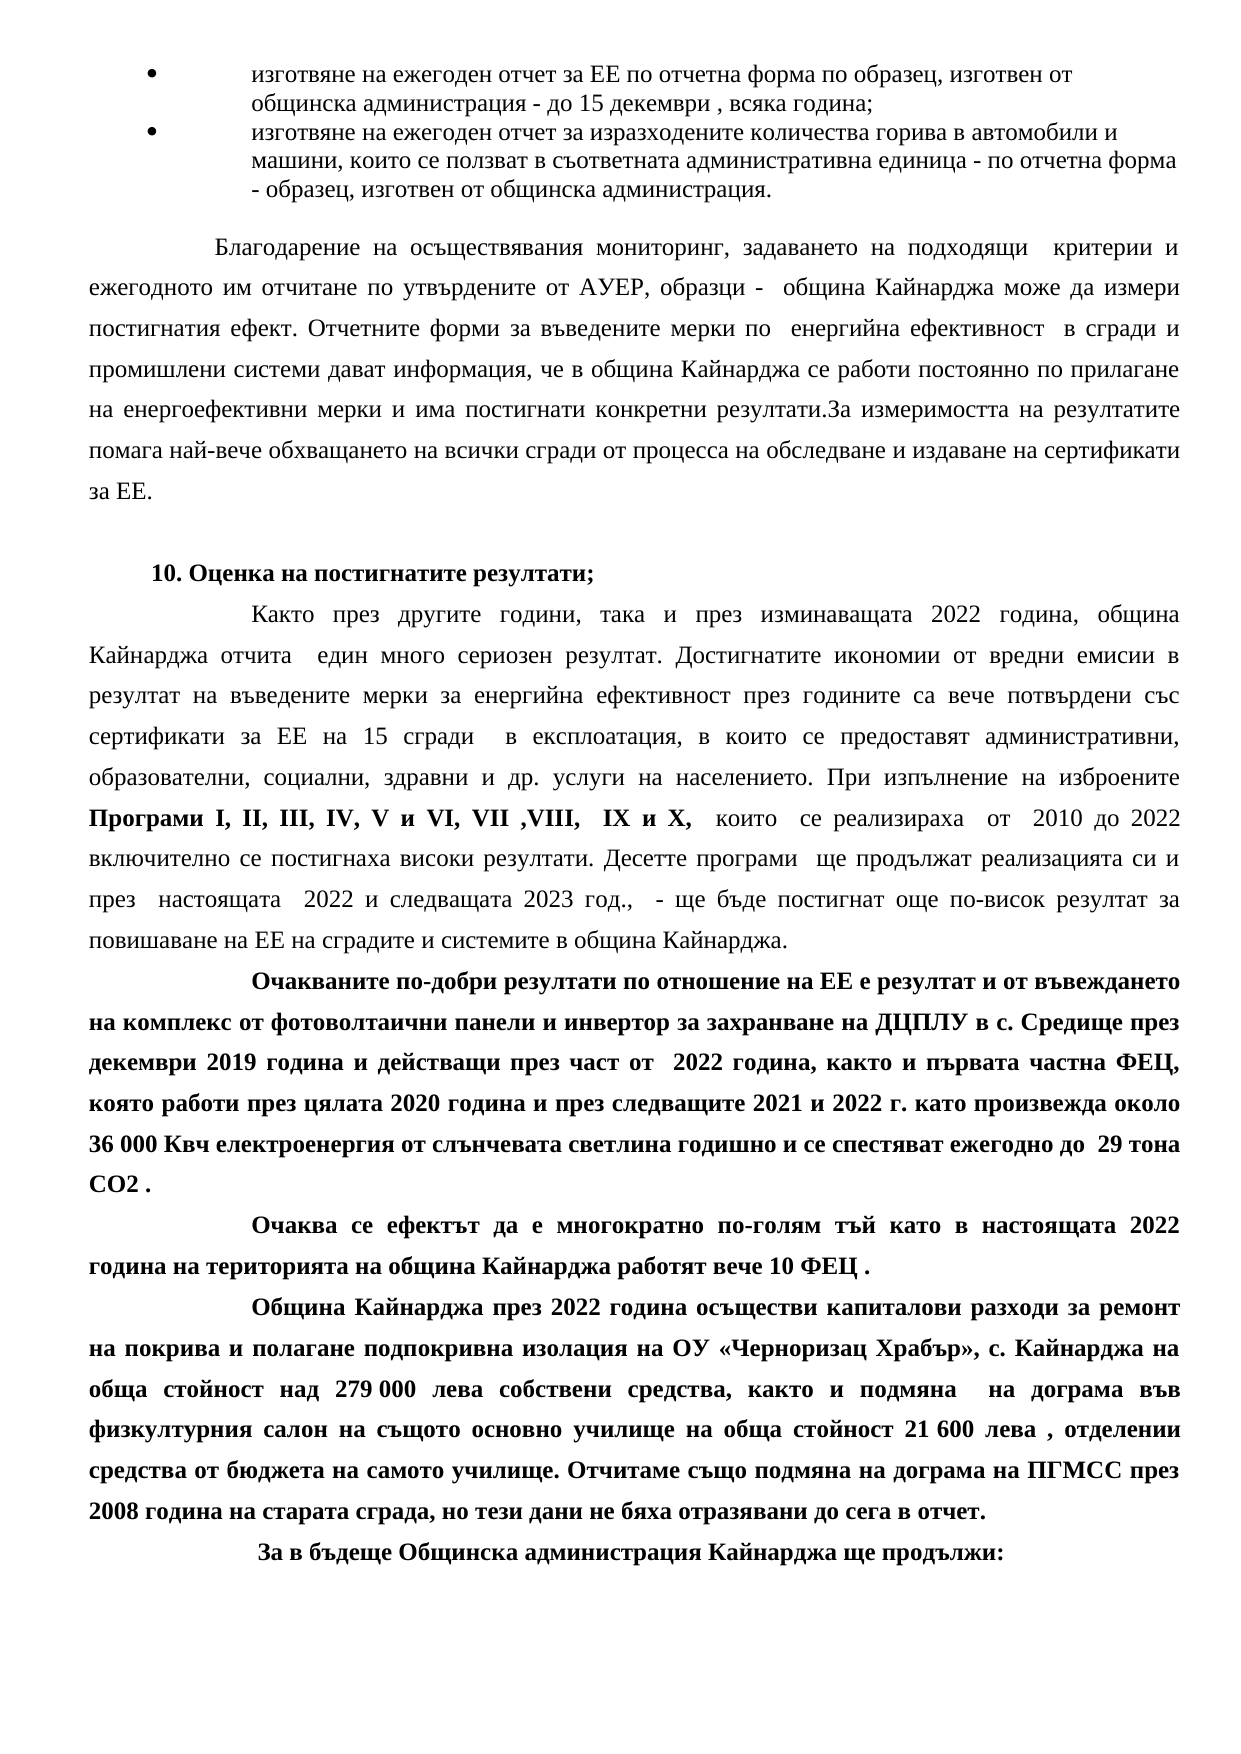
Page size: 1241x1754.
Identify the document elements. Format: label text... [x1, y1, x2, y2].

text Както през другите години, така и през изминаващата 2022 година, община Кайнарджа отчита един много сериозен резултат. Достигнатите икономии от вредни емисии в резултат на въведените мерки за енергийна ефективност през годините са вече потвърдени със сертификати за ЕЕ на 15 сгради в експлоатация, в които се предоставят административни, образователни, социални, здравни и др. услуги на населението. При изпълнение на изброените Програми І, ІІ, ІІІ, ІV, V и VІ, VІІ ,VІІІ, ІХ и Х, които се реализираха от 2010 до 2022 включително се постигнаха високи резултати. Десетте програми ще продължат реализацията си и през настоящата 2022 и следващата 2023 год., - ще бъде постигнат още по-висок резултат за повишаване на ЕЕ на сградите и системите в община Кайнарджа. [89, 599, 1181, 954]
list изготвяне на ежегоден отчет за изразходените количества горива в автомобили и машини, които се ползват в съответната административна единица - по отчетна форма - образец, изготвен от общинска администрация. [148, 117, 1181, 203]
text 10. Оценка на постигнатите резултати; [81, 558, 1181, 587]
text Община Кайнарджа през 2022 година осъществи капиталови разходи за ремонт на покрива и полагане подпокривна изолация на ОУ «Черноризац Храбър», с. Кайнарджа на обща стойност над 279 000 лева собствени средства, както и подмяна на дограма във физкултурния салон на същото основно училище на обща стойност 21 600 лева , отделении средства от бюджета на самото училище. Отчитаме също подмяна на дограма на ПГМСС през 2008 година на старата сграда, но тези дани не бяха отразявани до сега в отчет. [89, 1292, 1181, 1525]
text Очаква се ефектът да е многократно по-голям тъй като в настоящата 2022 година на територията на община Кайнарджа работят вече 10 ФЕЦ . [89, 1211, 1181, 1280]
text Очакваните по-добри резултати по отношение на ЕЕ е резултат и от въвеждането на комплекс от фотоволтаични панели и инвертор за захранване на ДЦПЛУ в с. Средище през декември 2019 година и действащи през част от 2022 година, както и първата частна ФЕЦ, която работи през цялата 2020 година и през следващите 2021 и 2022 г. като произвежда около 36 000 Квч електроенергия от слънчевата светлина годишно и се спестяват ежегодно до 29 тона СО2 . [89, 966, 1181, 1198]
text За в бъдеще Общинска администрация Кайнарджа ще продължи: [89, 1537, 1181, 1566]
list изготвяне на ежегоден отчет за ЕЕ по отчетна форма по образец, изготвен от общинска администрация - до 15 декември , всяка година; [148, 59, 1181, 117]
text Благодарение на осъществявания мониторинг, задаването на подходящи критерии и ежегодното им отчитане по утвърдените от АУЕР, образци - община Кайнарджа може да измери постигнатия ефект. Отчетните форми за въведените мерки по енергийна ефективност в сгради и промишлени системи дават информация, че в община Кайнарджа се работи постоянно по прилагане на енергоефективни мерки и има постигнати конкретни резултати.За измеримостта на резултатите помага най-вече обхващането на всички сгради от процесса на обследване и издаване на сертификати за ЕЕ. [89, 232, 1181, 505]
